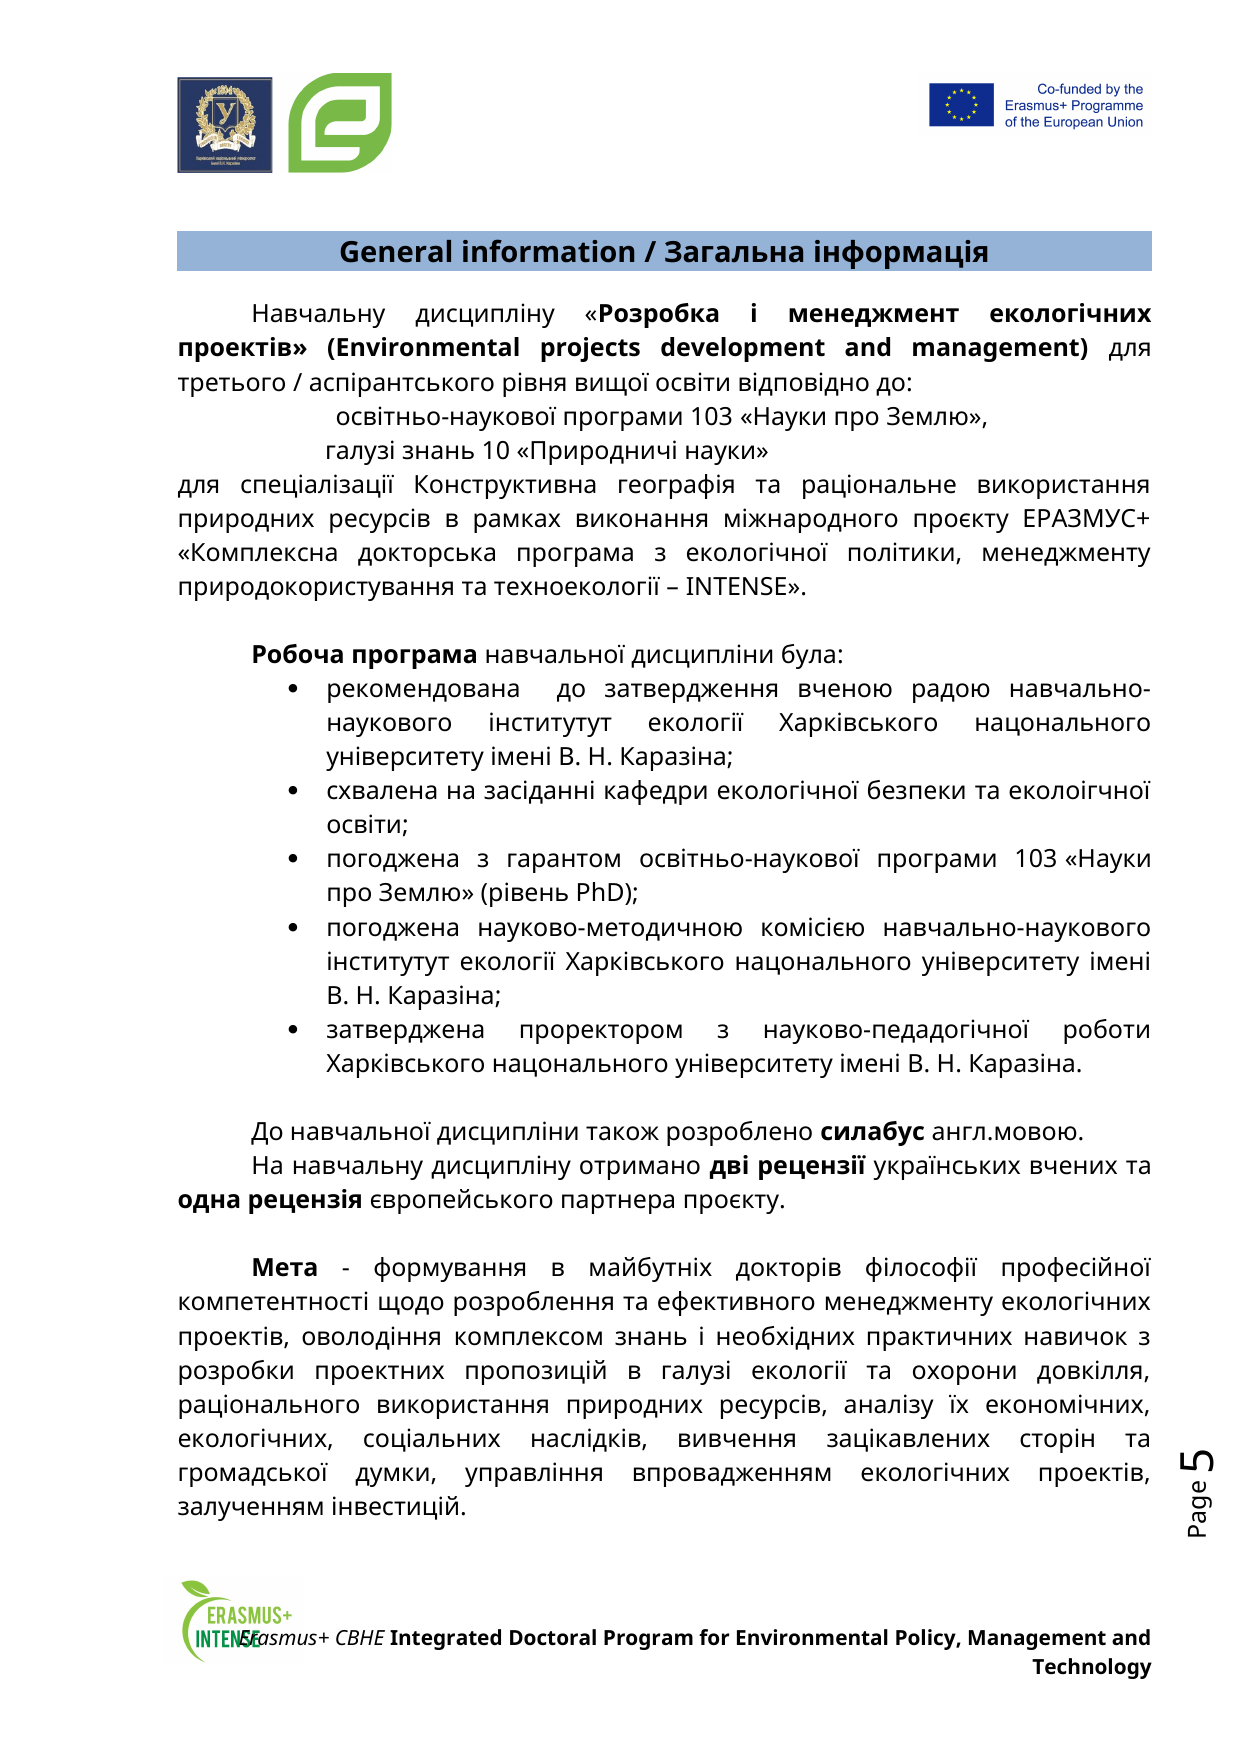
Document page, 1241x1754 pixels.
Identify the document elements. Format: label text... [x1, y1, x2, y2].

list погоджена науково-методичною комісією навчально-наукового інститутут екології Харківського нацонального університету імені В. Н. Каразіна; [288, 909, 1152, 1011]
text Мета - формування в майбутніх докторів філософії професійної компетентності щодо розроблення та ефективного менеджменту екологічних проектів, оволодіння комплексом знань і необхідних практичних навичок з розробки проектних пропозицій в галузі екології та охорони довкілля, раціонального використання природних ресурсів, аналізу їх економічних, екологічних, соціальних наслідків, вивчення зацікавлених сторін та громадської думки, управління впровадженням екологічних проектів, залученням інвестицій. [177, 1250, 1152, 1523]
text General information / Загальна інформація [177, 231, 1152, 271]
text освітньо-наукової програми 103 «Науки про Землю», [177, 398, 1152, 432]
picture [177, 77, 273, 173]
list рекомендована до затвердження вченою радою навчально-наукового інститутут екології Харківського нацонального університету імені В. Н. Каразіна; [288, 671, 1152, 773]
text галузі знань 10 «Природничі науки» [251, 432, 1152, 466]
picture [278, 73, 392, 173]
text На навчальну дисципліну отримано дві рецензії українських вчених та одна рецензія європейського партнера проєкту. [177, 1148, 1152, 1216]
list схвалена на засіданні кафедри екологічної безпеки та еколоігчної освіти; [288, 773, 1152, 841]
list затверджена проректором з науково-педадогічної роботи Харківського нацонального університету імені В. Н. Каразіна. [288, 1011, 1152, 1079]
picture [916, 71, 1153, 139]
text До навчальної дисципліни також розроблено силабус англ.мовою. [177, 1113, 1152, 1148]
list погоджена з гарантом освітньо-наукової програми 103 «Науки про Землю» (рівень PhD); [288, 841, 1152, 909]
picture [163, 1577, 304, 1665]
text для спеціалізації Конструктивна географія та раціональне використання природних ресурсів в рамках виконання міжнародного проєкту ЕРАЗМУС+ «Комплексна докторська програма з екологічної політики, менеджменту природокористування та техноекології – INTENSE». [177, 466, 1152, 603]
text Навчальну дисципліну «Розробка і менеджмент екологічних проектів» (Environmental projects development and management) для третього / аспірантського рівня вищої освіти відповідно до: [177, 296, 1152, 398]
text Робоча програма навчальної дисципліни була: [177, 637, 1152, 671]
